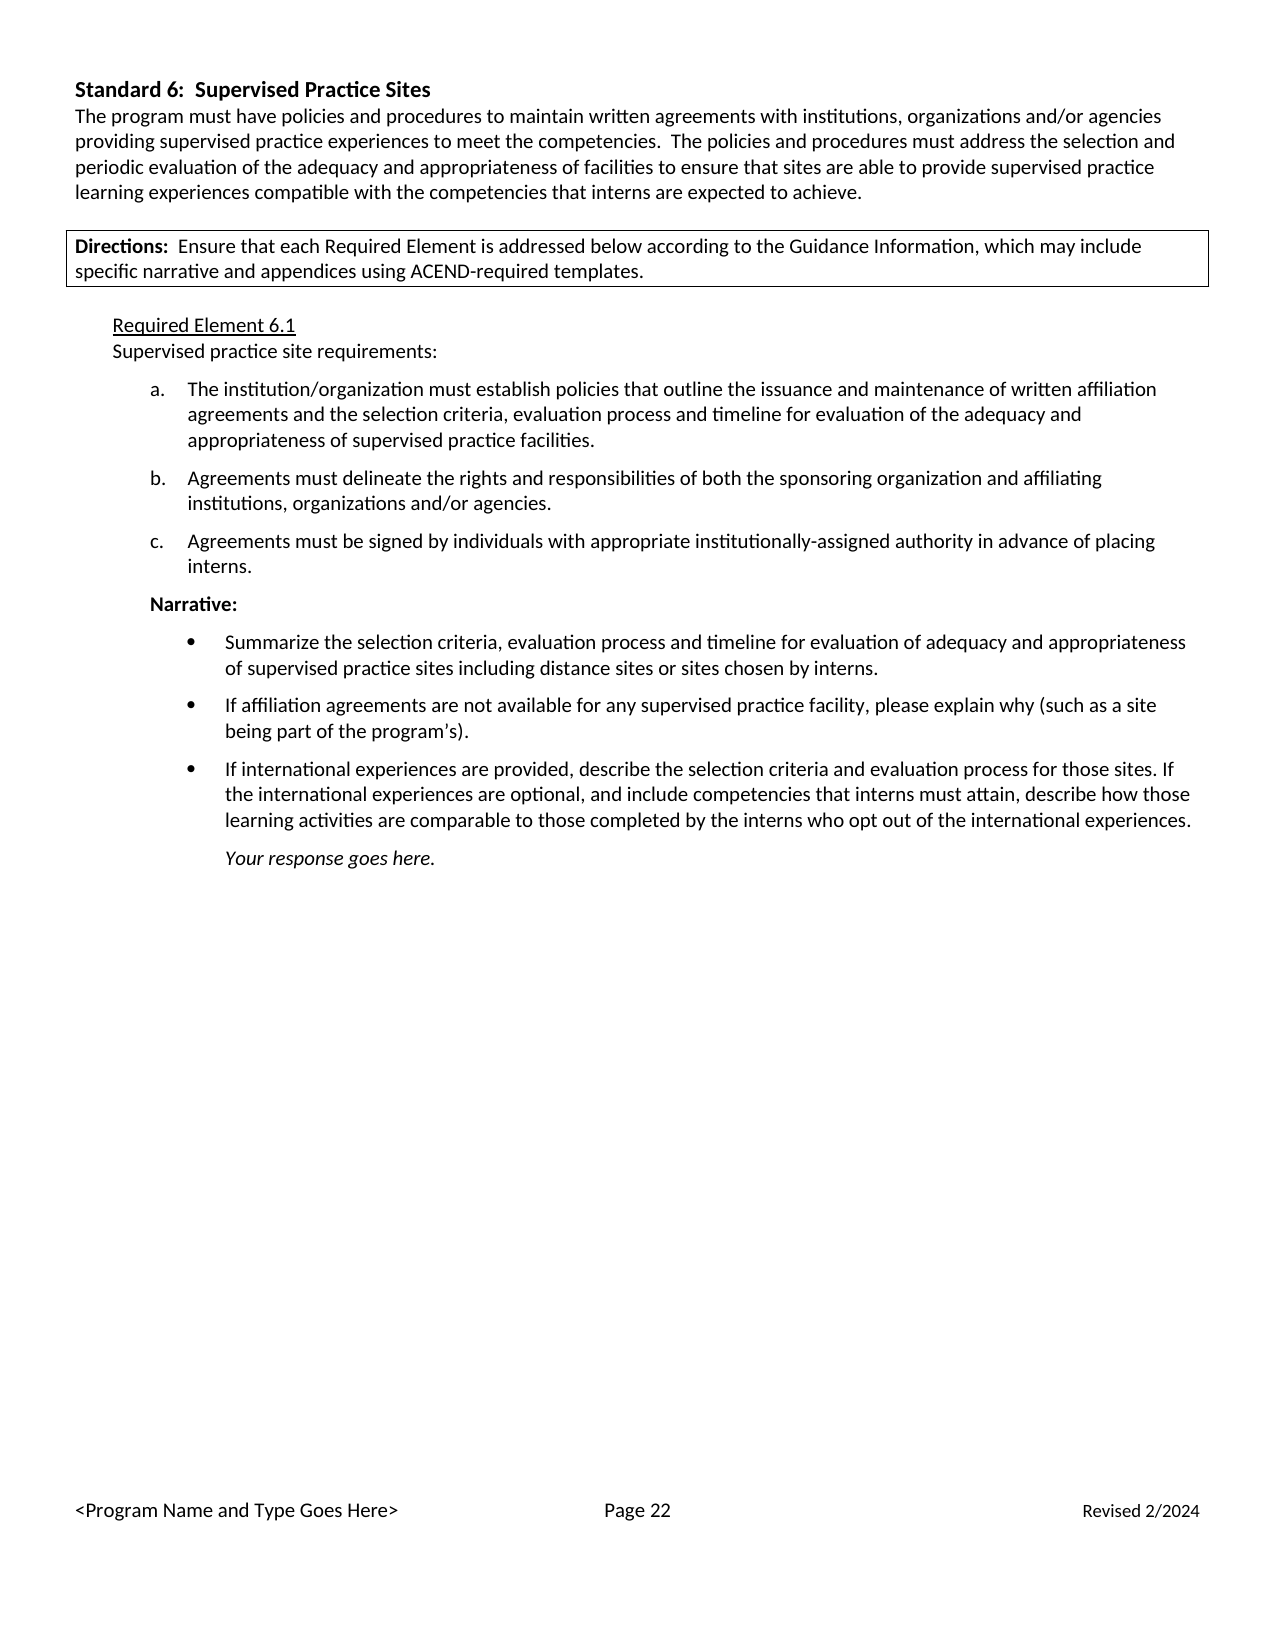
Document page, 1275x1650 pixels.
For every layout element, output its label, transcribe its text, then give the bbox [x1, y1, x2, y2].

text Narrative: [150, 591, 1200, 617]
text Supervised practice site requirements: [112, 338, 1200, 363]
list Agreements must delineate the rights and responsibilities of both the sponsoring organization and affiliating institutions, organizations and/or agencies. [150, 465, 1200, 516]
list Agreements must be signed by individuals with appropriate institutionally-assigned authority in advance of placing interns. [150, 528, 1200, 579]
text Standard 6: Supervised Practice Sites [75, 75, 1200, 103]
list Summarize the selection criteria, evaluation process and timeline for evaluation of adequacy and appropriateness of supervised practice sites including distance sites or sites chosen by interns. [187, 629, 1200, 680]
title Required Element 6.1 [112, 313, 1200, 338]
text The program must have policies and procedures to maintain written agreements with institutions, organizations and/or agencies providing supervised practice experiences to meet the competencies. The policies and procedures must address the selection and periodic evaluation of the adequacy and appropriateness of facilities to ensure that sites are able to provide supervised practice learning experiences compatible with the competencies that interns are expected to achieve. [75, 103, 1200, 205]
list The institution/organization must establish policies that outline the issuance and maintenance of written affiliation agreements and the selection criteria, evaluation process and timeline for evaluation of the adequacy and appropriateness of supervised practice facilities. [150, 376, 1200, 452]
list If affiliation agreements are not available for any supervised practice facility, please explain why (such as a site being part of the program’s). [187, 693, 1200, 743]
text Directions: Ensure that each Required Element is addressed below according to the Guidance Information, which may include specific narrative and appendices using ACEND-required templates. [67, 231, 1208, 286]
text Your response goes here. [225, 845, 1200, 870]
list If international experiences are provided, describe the selection criteria and evaluation process for those sites. If the international experiences are optional, and include competencies that interns must attain, describe how those learning activities are comparable to those completed by the interns who opt out of the international experiences. [187, 756, 1200, 832]
